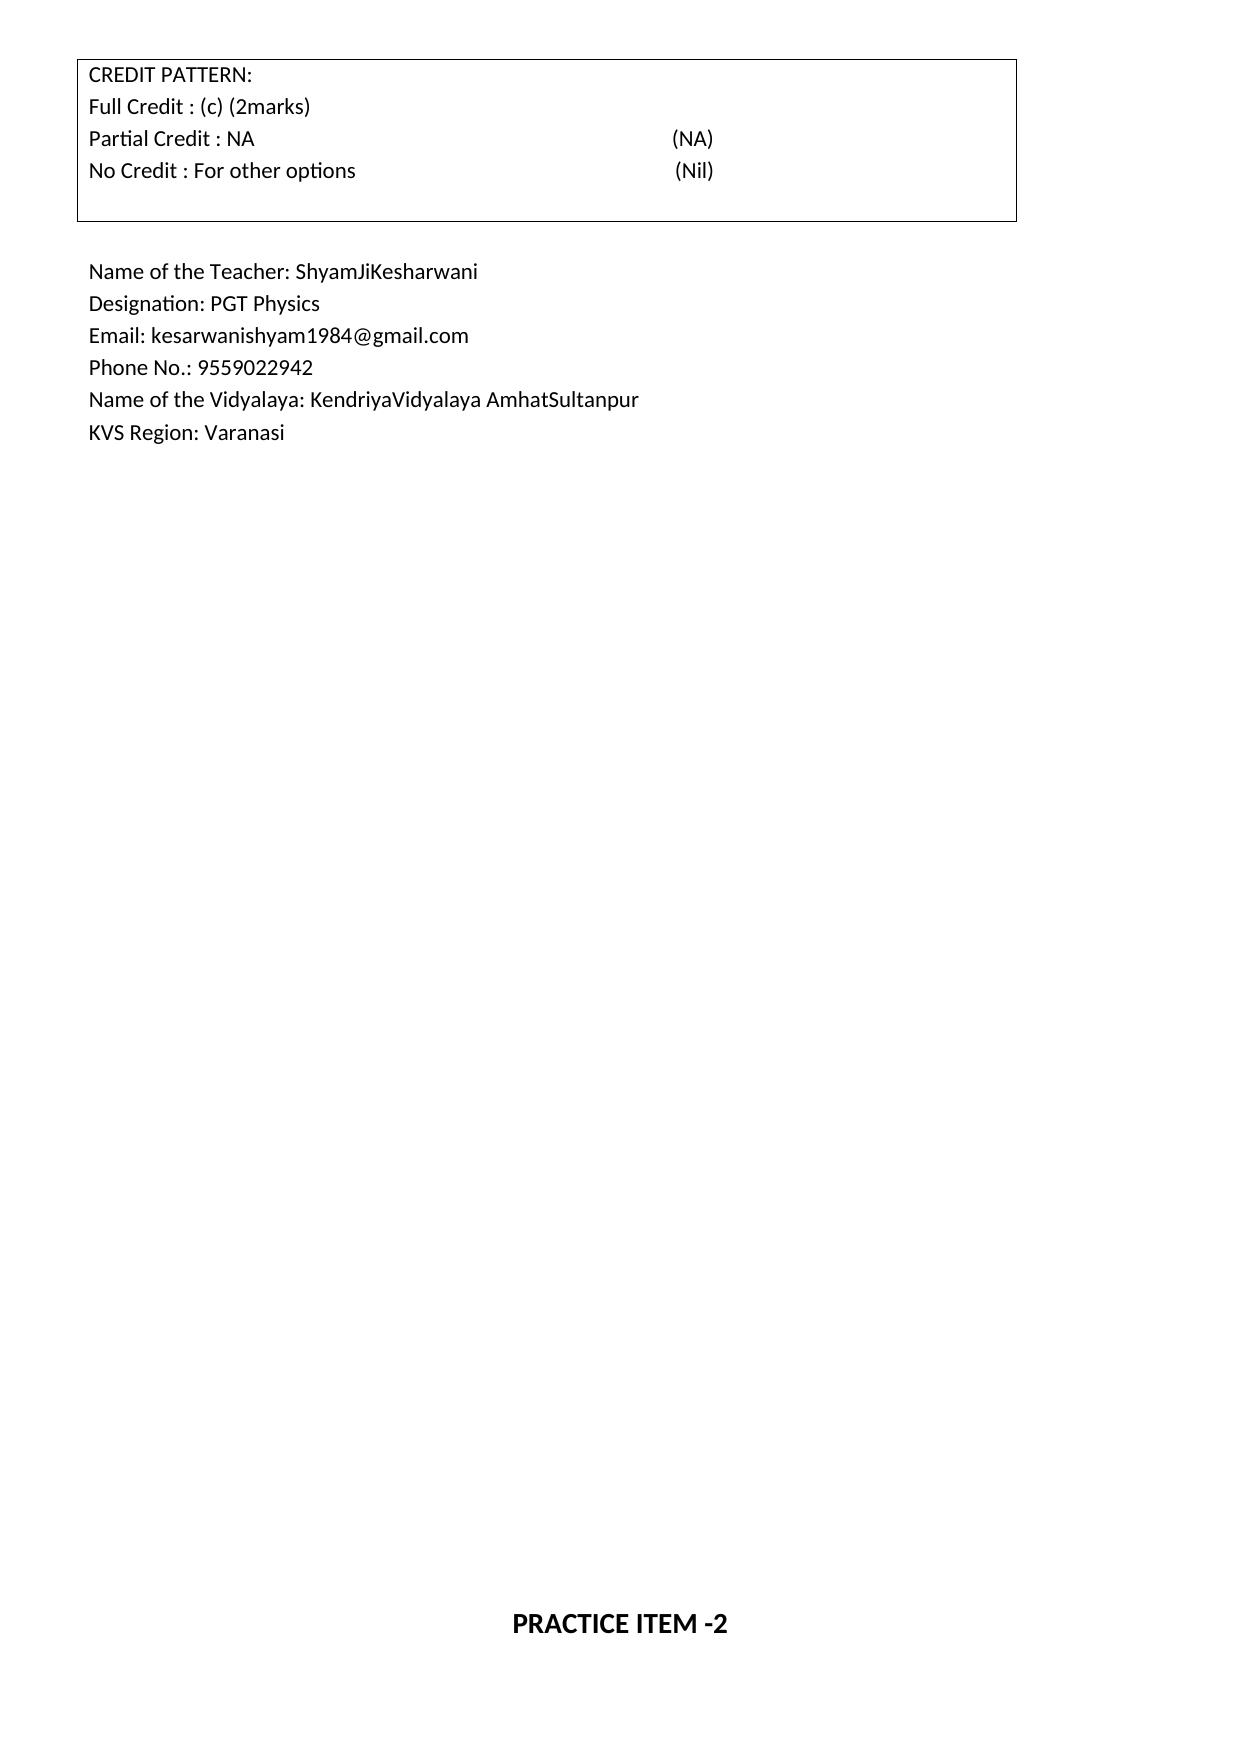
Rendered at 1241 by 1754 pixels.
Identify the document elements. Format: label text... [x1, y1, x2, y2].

text Email: kesarwanishyam1984@gmail.com [89, 321, 1152, 349]
table_header CREDIT PATTERN: Full Credit : (c) (2marks) Partial Credit : NA (NA) No Credit : For other options (Nil) [78, 60, 1016, 221]
text Name of the Vidyalaya: KendriyaVidyalaya AmhatSultanpur [89, 386, 1152, 413]
text Designation: PGT Physics [89, 289, 1152, 317]
text Phone No.: 9559022942 [89, 353, 1152, 381]
text PRACTICE ITEM -2 [89, 1605, 1152, 1641]
text KVS Region: Varanasi [89, 418, 1152, 446]
text Name of the Teacher: ShyamJiKesharwani [89, 257, 1152, 285]
